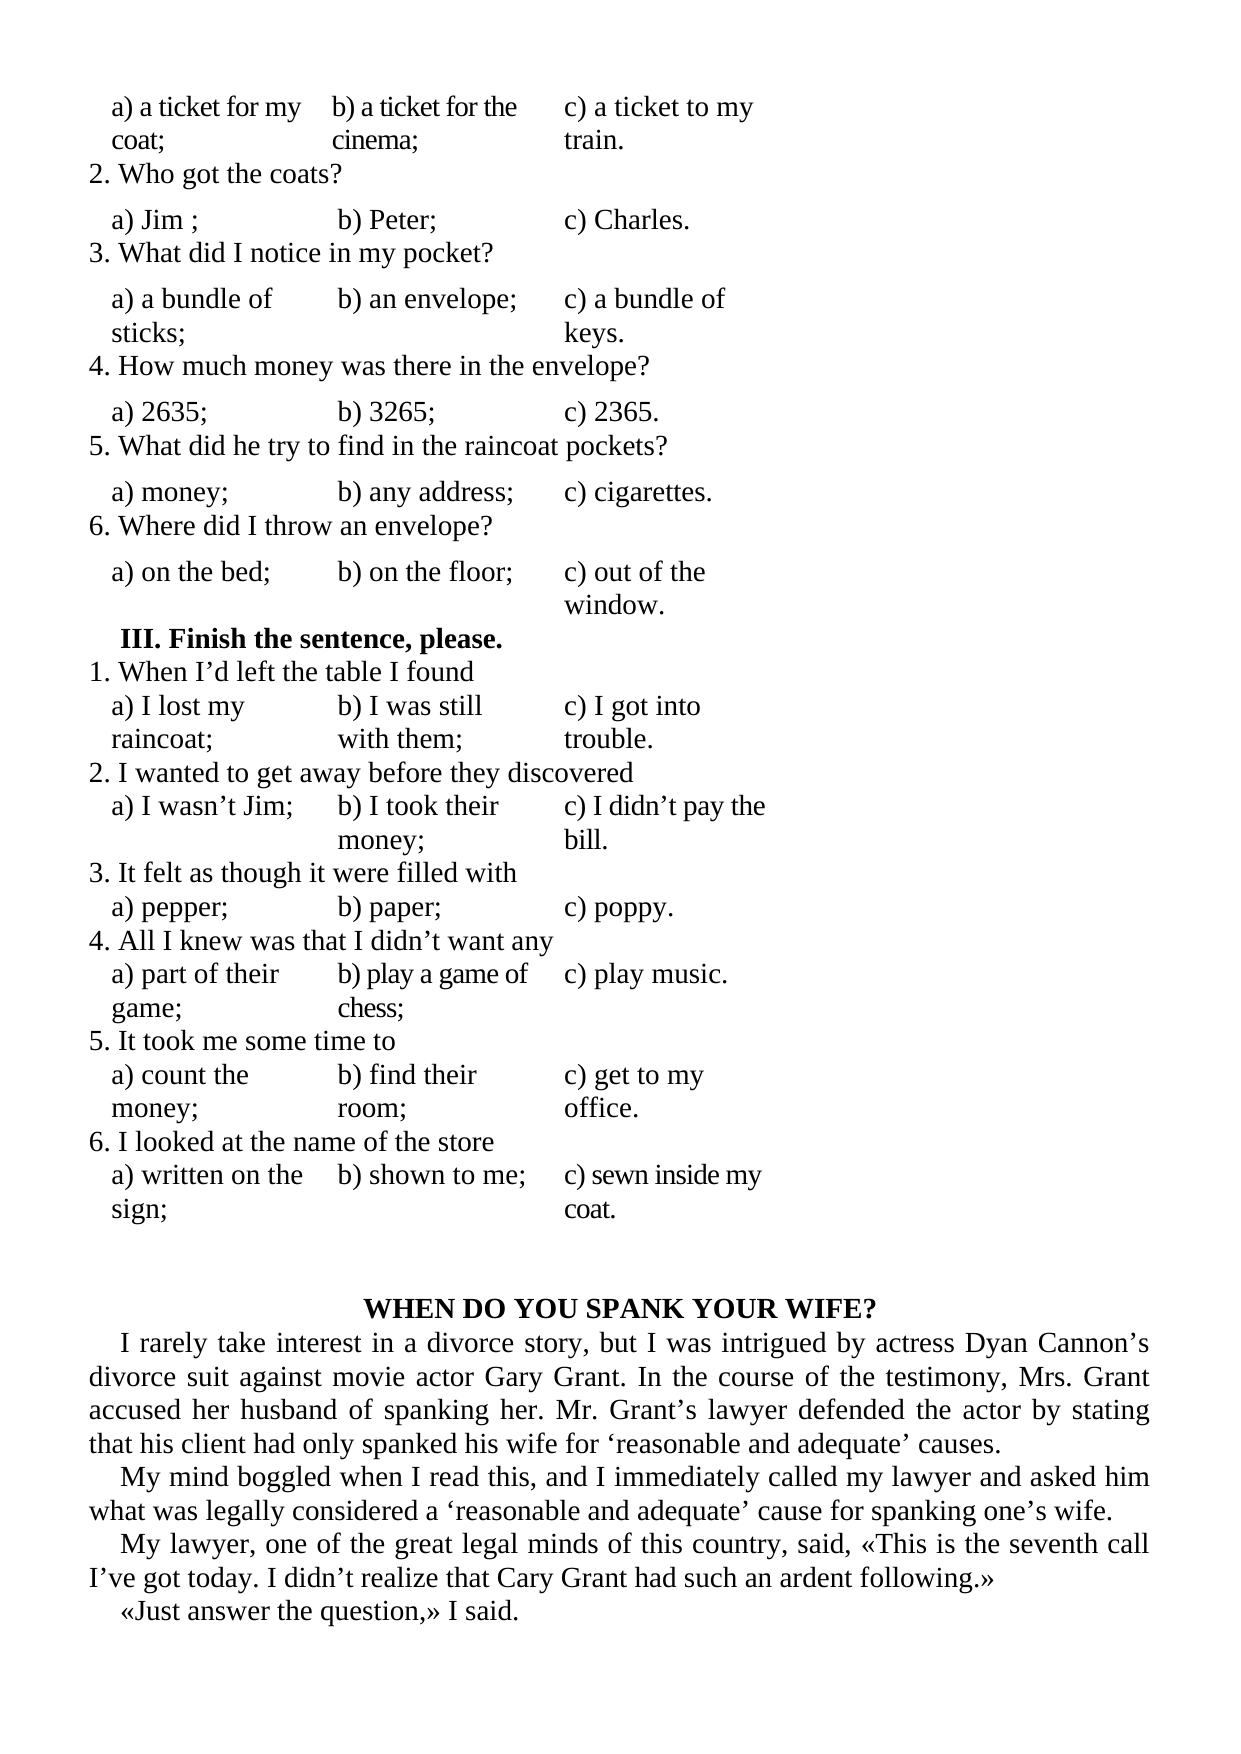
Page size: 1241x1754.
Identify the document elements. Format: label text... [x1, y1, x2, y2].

text My lawyer, one of the great legal minds of this country, said, «This is the seventh call I’ve got today. I didn’t realize that Cary Grant had such an ardent following.» [89, 1526, 1152, 1593]
text My mind boggled when I read this, and I immediately called my lawyer and asked him what was legally considered a ‘reasonable and adequate’ cause for spanking one’s wife. [89, 1459, 1152, 1526]
table_header c) get to my office. [553, 1057, 779, 1124]
table_header c) 2365. [553, 395, 779, 428]
table_header c) a ticket to my train. [553, 89, 779, 156]
text 4. How much money was there in the envelope? [89, 348, 1152, 382]
text 6. I looked at the name of the store [89, 1124, 1152, 1157]
table_header b) a ticket for the cinema; [326, 89, 553, 156]
table_header a) Jim ; [100, 202, 326, 235]
text 4. All I knew was that I didn’t want any [89, 923, 1152, 956]
table_header a) I lost my raincoat; [100, 688, 326, 755]
table_header c) I got into trouble. [553, 688, 779, 755]
table_header a) a bundle of sticks; [100, 281, 326, 348]
table_header b) shown to me; [326, 1158, 553, 1224]
table_header b) Peter; [326, 202, 553, 235]
table_header b) find their room; [326, 1057, 553, 1124]
table_header c) Charles. [553, 202, 779, 235]
table_header c) out of the window. [553, 554, 779, 621]
text 2. I wanted to get away before they discovered [89, 755, 1152, 788]
table_header c) a bundle of keys. [553, 281, 779, 348]
table_header a) a ticket for my coat; [100, 89, 326, 156]
table_header a) part of their game; [100, 956, 326, 1023]
table_header b) I took their money; [326, 789, 553, 856]
text 3. What did I notice in my pocket? [89, 235, 1152, 269]
table_header c) cigarettes. [553, 474, 779, 508]
table_header c) I didn’t pay the bill. [553, 789, 779, 856]
text 2. Who got the coats? [89, 156, 1152, 189]
text III. Finish the sentence, please. [89, 621, 1152, 654]
table_header c) play music. [553, 956, 779, 1023]
table_header a) written on the sign; [100, 1158, 326, 1224]
table_header b) on the floor; [326, 554, 553, 621]
table_header a) 2635; [100, 395, 326, 428]
table_header b) any address; [326, 474, 553, 508]
text I rarely take interest in a divorce story, but I was intrigued by actress Dyan Cannon’s divorce suit against movie actor Gary Grant. In the course of the testimony, Mrs. Grant accused her husband of spanking her. Mr. Grant’s lawyer defended the actor by stating that his client had only spanked his wife for ‘reasonable and adequate’ causes. [89, 1325, 1152, 1459]
text 5. What did he try to find in the raincoat pockets? [89, 428, 1152, 462]
table_header b) paper; [326, 889, 553, 923]
text «Just answer the question,» I said. [89, 1593, 1152, 1627]
table_header c) poppy. [553, 889, 779, 923]
text 5. It took me some time to [89, 1023, 1152, 1057]
table_header b) an envelope; [326, 281, 553, 348]
text 3. It felt as though it were filled with [89, 856, 1152, 889]
table_header b) I was still with them; [326, 688, 553, 755]
table_header a) pepper; [100, 889, 326, 923]
text 1. When I’d left the table I found [89, 654, 1152, 688]
table_header a) count the money; [100, 1057, 326, 1124]
text WHEN DO YOU SPANK YOUR WIFE? [89, 1292, 1152, 1325]
table_header a) on the bed; [100, 554, 326, 621]
table_header c) sewn inside my coat. [553, 1158, 779, 1224]
table_header b) play a game of chess; [326, 956, 553, 1023]
table_header a) money; [100, 474, 326, 508]
table_header a) I wasn’t Jim; [100, 789, 326, 856]
table_header b) 3265; [326, 395, 553, 428]
text 6. Where did I throw an envelope? [89, 508, 1152, 541]
